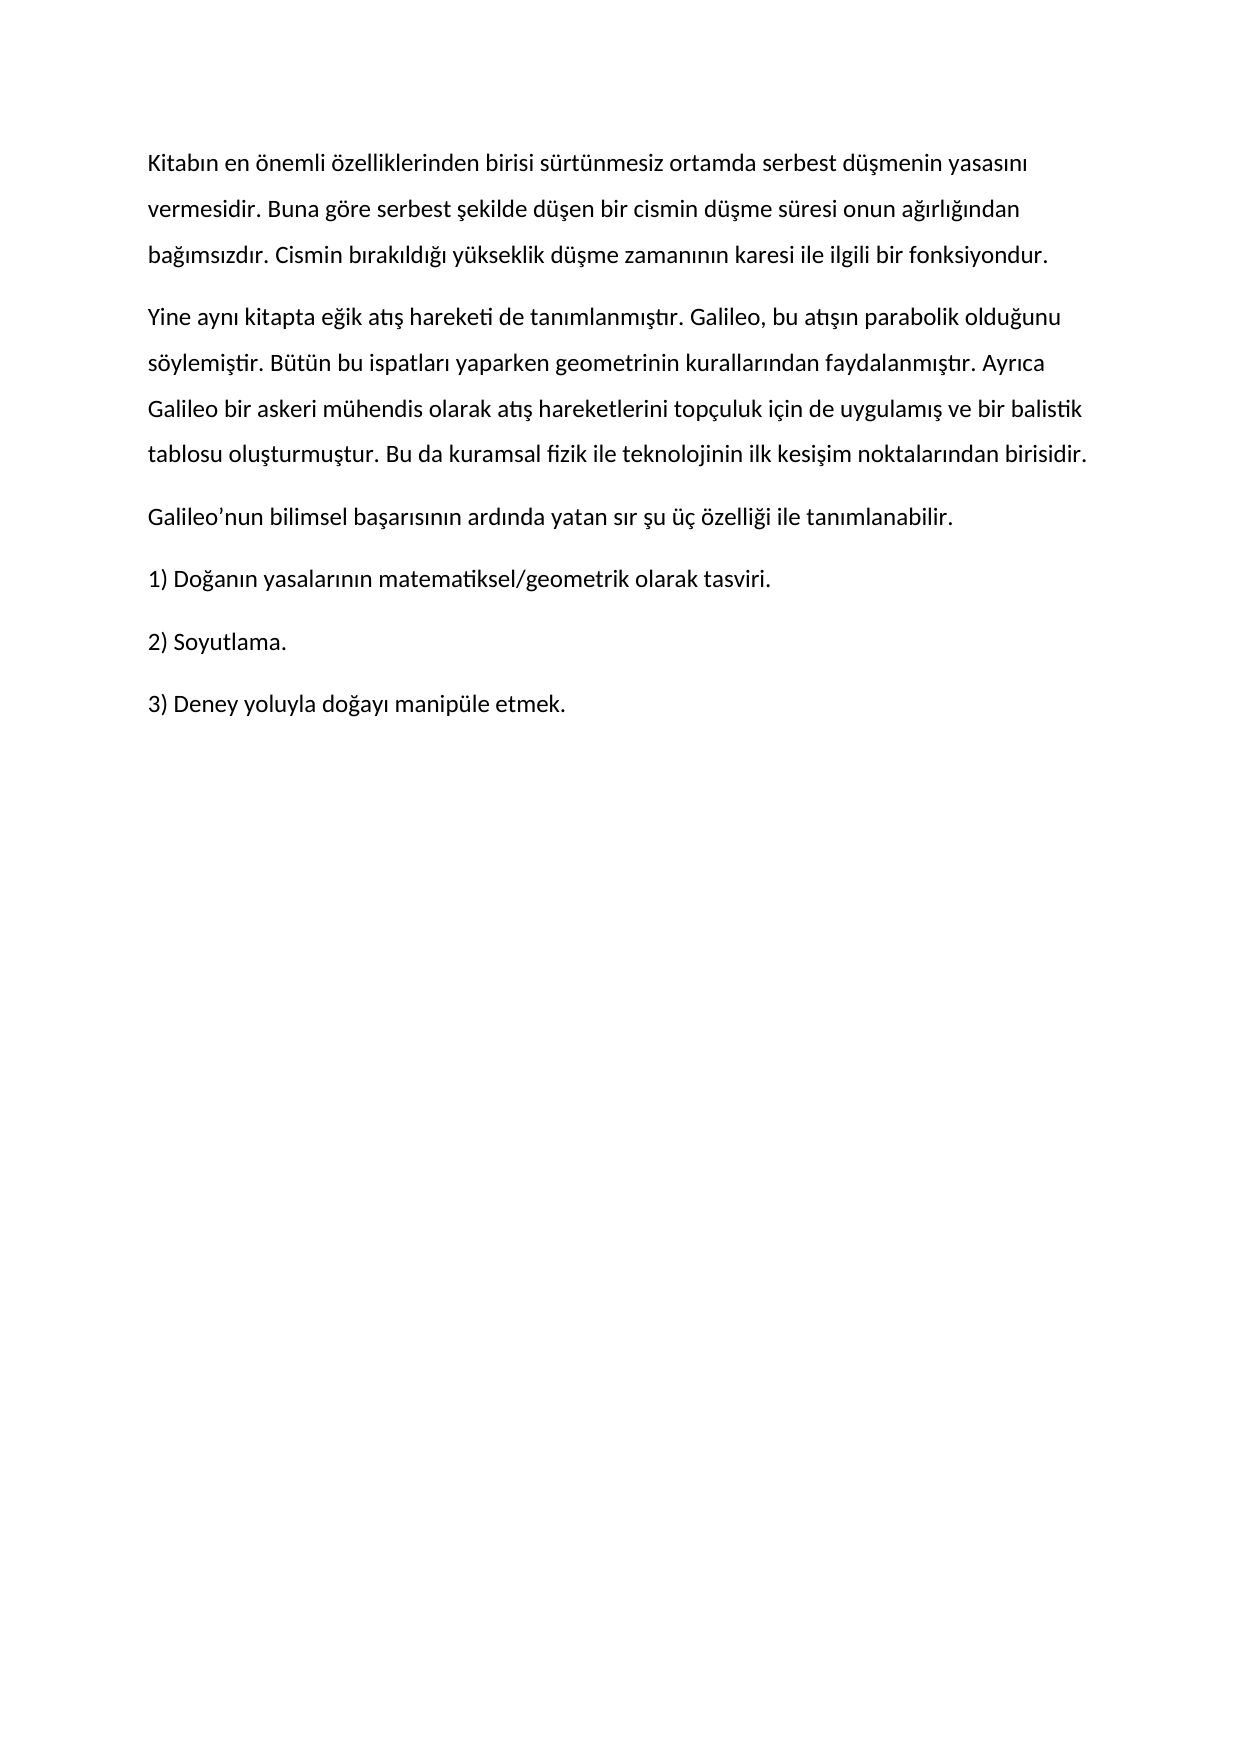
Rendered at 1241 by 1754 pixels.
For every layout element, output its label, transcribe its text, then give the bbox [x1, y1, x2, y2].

text 2) Soyutlama. [148, 626, 1093, 656]
text Yine aynı kitapta eğik atış hareketi de tanımlanmıştır. Galileo, bu atışın parabolik olduğunu söylemiştir. Bütün bu ispatları yaparken geometrinin kurallarından faydalanmıştır. Ayrıca Galileo bir askeri mühendis olarak atış hareketlerini topçuluk için de uygulamış ve bir balistik tablosu oluşturmuştur. Bu da kuramsal fizik ile teknolojinin ilk kesişim noktalarından birisidir. [148, 301, 1093, 469]
text Kitabın en önemli özelliklerinden birisi sürtünmesiz ortamda serbest düşmenin yasasını vermesidir. Buna göre serbest şekilde düşen bir cismin düşme süresi onun ağırlığından bağımsızdır. Cismin bırakıldığı yükseklik düşme zamanının karesi ile ilgili bir fonksiyondur. [148, 148, 1093, 269]
text 3) Deney yoluyla doğayı manipüle etmek. [148, 688, 1093, 719]
text 1) Doğanın yasalarının matematiksel/geometrik olarak tasviri. [148, 563, 1093, 594]
text Galileo’nun bilimsel başarısının ardında yatan sır şu üç özelliği ile tanımlanabilir. [148, 501, 1093, 532]
